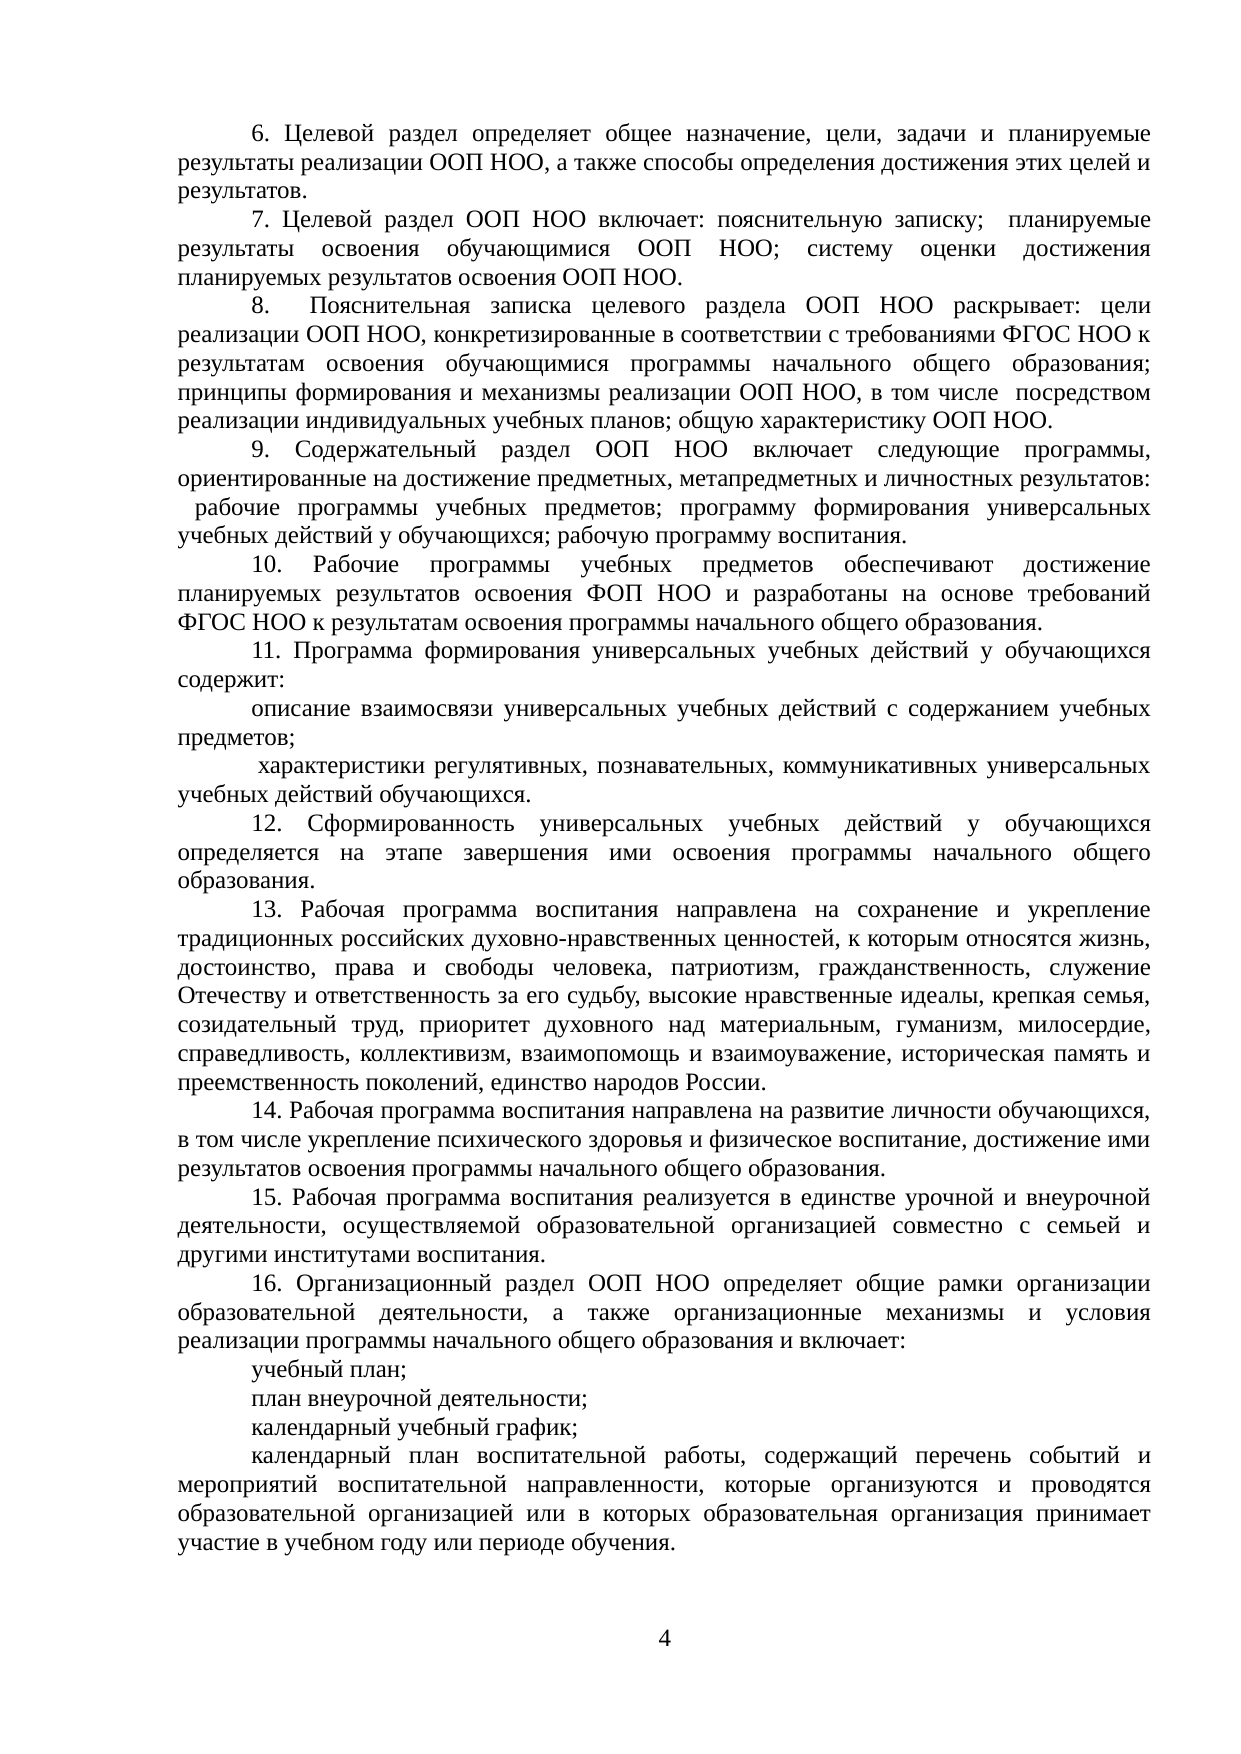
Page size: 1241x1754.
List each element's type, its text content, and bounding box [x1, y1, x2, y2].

text 15. Рабочая программа воспитания реализуется в единстве урочной и внеурочной деятельности, осуществляемой образовательной организацией совместно с семьей и другими институтами воспитания. [177, 1182, 1152, 1268]
text 9. Содержательный раздел ООП НОО включает следующие программы, ориентированные на достижение предметных, метапредметных и личностных результатов: [177, 434, 1152, 492]
text 10. Рабочие программы учебных предметов обеспечивают достижение планируемых результатов освоения ФОП НОО и разработаны на основе требований ФГОС НОО к результатам освоения программы начального общего образования. [177, 549, 1152, 636]
text учебный план; [177, 1354, 1152, 1383]
text 11. Программа формирования универсальных учебных действий у обучающихся содержит: [177, 636, 1152, 693]
text рабочие программы учебных предметов; программу формирования универсальных учебных действий у обучающихся; рабочую программу воспитания. [177, 492, 1152, 549]
text план внеурочной деятельности; [177, 1383, 1152, 1412]
text 6. Целевой раздел определяет общее назначение, цели, задачи и планируемые результаты реализации ООП НОО, а также способы определения достижения этих целей и результатов. [177, 118, 1152, 204]
text 12. Сформированность универсальных учебных действий у обучающихся определяется на этапе завершения ими освоения программы начального общего образования. [177, 808, 1152, 894]
text 16. Организационный раздел ООП НОО определяет общие рамки организации образовательной деятельности, а также организационные механизмы и условия реализации программы начального общего образования и включает: [177, 1268, 1152, 1354]
text календарный учебный график; [177, 1412, 1152, 1441]
text описание взаимосвязи универсальных учебных действий с содержанием учебных предметов; [177, 693, 1152, 751]
text 14. Рабочая программа воспитания направлена на развитие личности обучающихся, в том числе укрепление психического здоровья и физическое воспитание, достижение ими результатов освоения программы начального общего образования. [177, 1096, 1152, 1182]
text 7. Целевой раздел ООП НОО включает: пояснительную записку; планируемые результаты освоения обучающимися ООП НОО; систему оценки достижения планируемых результатов освоения ООП НОО. [177, 204, 1152, 291]
text 13. Рабочая программа воспитания направлена на сохранение и укрепление традиционных российских духовно-нравственных ценностей, к которым относятся жизнь, достоинство, права и свободы человека, патриотизм, гражданственность, служение Отечеству и ответственность за его судьбу, высокие нравственные идеалы, крепкая семья, созидательный труд, приоритет духовного над материальным, гуманизм, милосердие, справедливость, коллективизм, взаимопомощь и взаимоуважение, историческая память и преемственность поколений, единство народов России. [177, 894, 1152, 1096]
text 8. Пояснительная записка целевого раздела ООП НОО раскрывает: цели реализации ООП НОО, конкретизированные в соответствии с требованиями ФГОС НОО к результатам освоения обучающимися программы начального общего образования; принципы формирования и механизмы реализации ООП НОО, в том числе посредством реализации индивидуальных учебных планов; общую характеристику ООП НОО. [177, 291, 1152, 434]
text календарный план воспитательной работы, содержащий перечень событий и мероприятий воспитательной направленности, которые организуются и проводятся образовательной организацией или в которых образовательная организация принимает участие в учебном году или периоде обучения. [177, 1441, 1152, 1556]
text характеристики регулятивных, познавательных, коммуникативных универсальных учебных действий обучающихся. [177, 751, 1152, 808]
